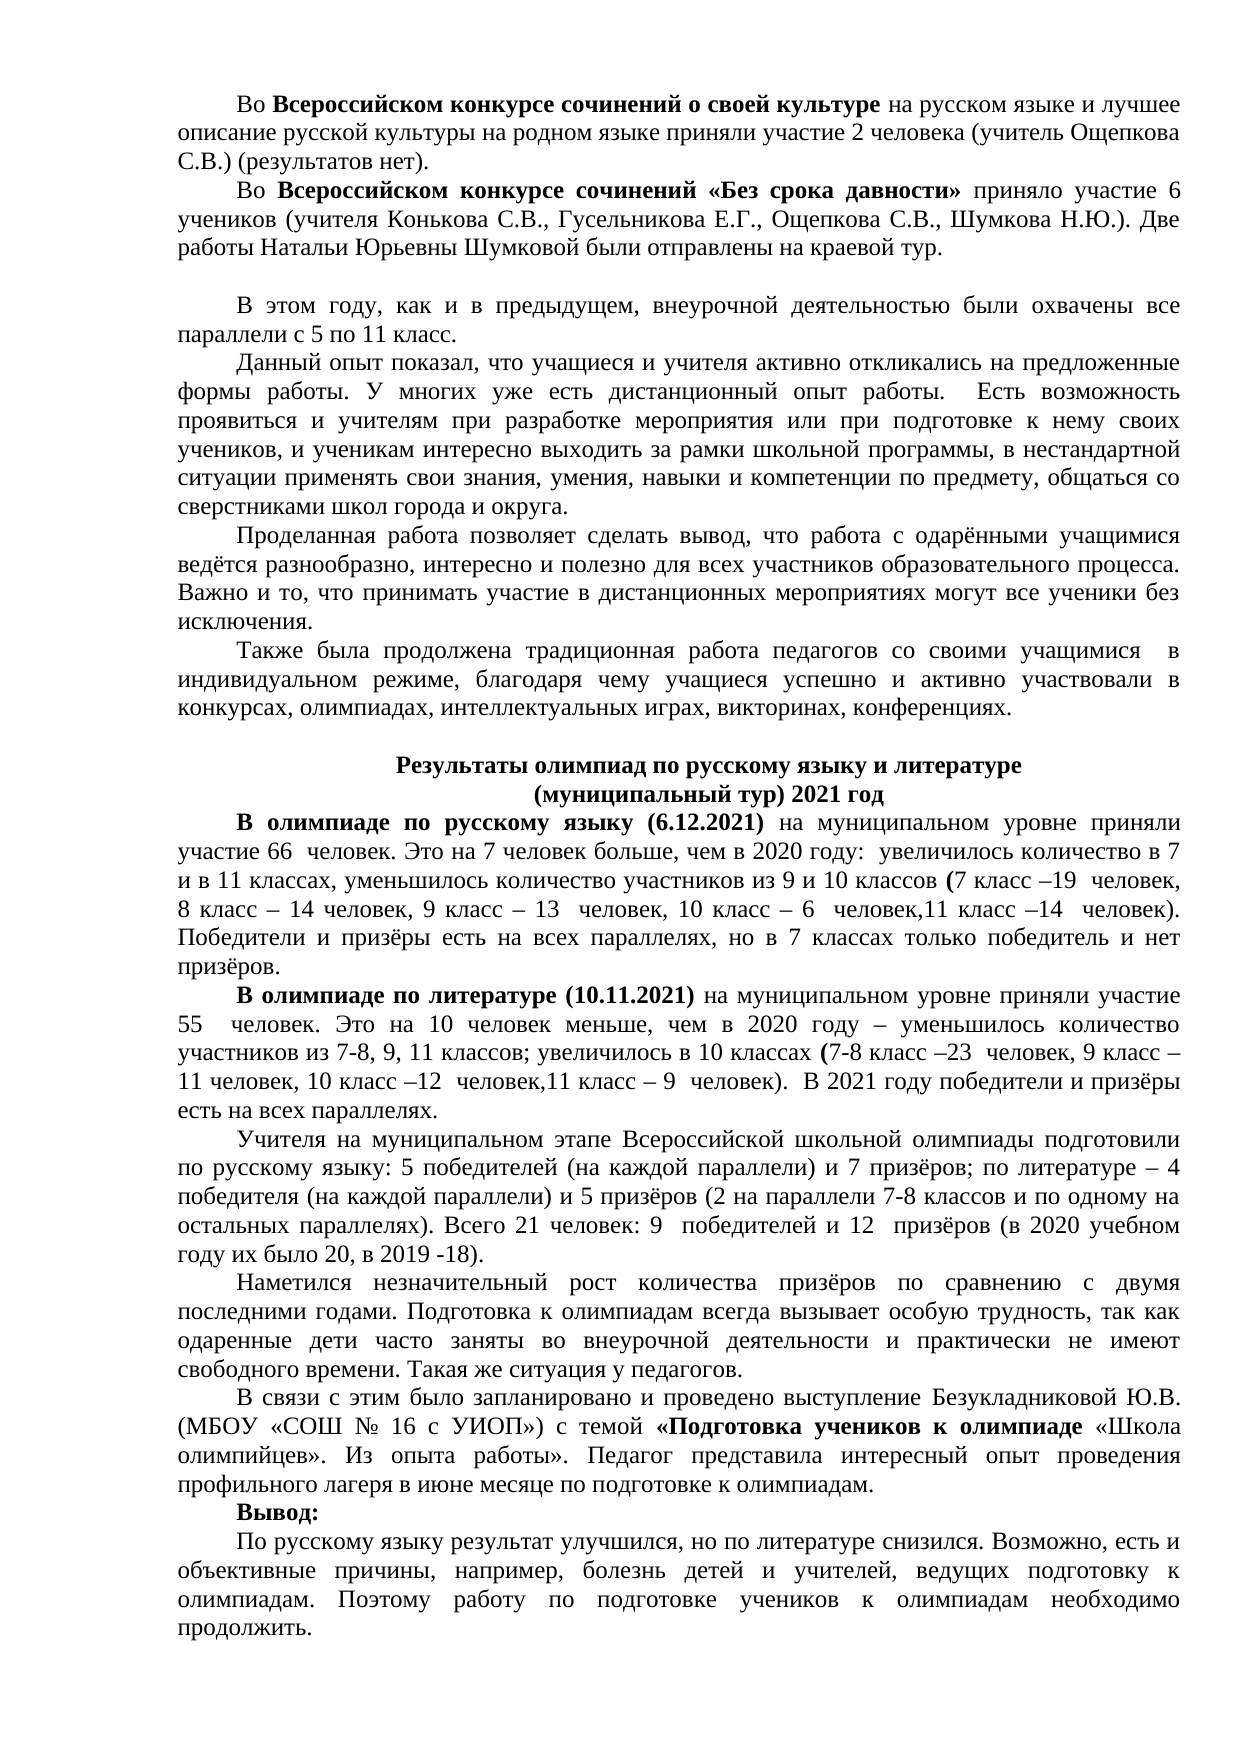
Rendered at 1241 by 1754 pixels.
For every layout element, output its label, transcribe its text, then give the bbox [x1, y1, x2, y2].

text Наметился незначительный рост количества призёров по сравнению с двумя последними годами. Подготовка к олимпиадам всегда вызывает особую трудность, так как одаренные дети часто заняты во внеурочной деятельности и практически не имеют свободного времени. Такая же ситуация у педагогов. [177, 1267, 1181, 1382]
text В этом году, как и в предыдущем, внеурочной деятельностью были охвачены все параллели с 5 по 11 класс. [177, 290, 1181, 347]
text Результаты олимпиад по русскому языку и литературе [177, 750, 1181, 779]
text В олимпиаде по литературе (10.11.2021) на муниципальном уровне приняли участие 55 человек. Это на 10 человек меньше, чем в 2020 году – уменьшилось количество участников из 7-8, 9, 11 классов; увеличилось в 10 классах (7-8 класс –23 человек, 9 класс – 11 человек, 10 класс –12 человек,11 класс – 9 человек). В 2021 году победители и призёры есть на всех параллелях. [177, 980, 1181, 1124]
text (муниципальный тур) 2021 год [177, 779, 1181, 807]
text Также была продолжена традиционная работа педагогов со своими учащимися в индивидуальном режиме, благодаря чему учащиеся успешно и активно участвовали в конкурсах, олимпиадах, интеллектуальных играх, викторинах, конференциях. [177, 635, 1181, 721]
text В олимпиаде по русскому языку (6.12.2021) на муниципальном уровне приняли участие 66 человек. Это на 7 человек больше, чем в 2020 году: увеличилось количество в 7 и в 11 классах, уменьшилось количество участников из 9 и 10 классов (7 класс –19 человек, 8 класс – 14 человек, 9 класс – 13 человек, 10 класс – 6 человек,11 класс –14 человек). Победители и призёры есть на всех параллелях, но в 7 классах только победитель и нет призёров. [177, 807, 1181, 980]
text Учителя на муниципальном этапе Всероссийской школьной олимпиады подготовили по русскому языку: 5 победителей (на каждой параллели) и 7 призёров; по литературе – 4 победителя (на каждой параллели) и 5 призёров (2 на параллели 7-8 классов и по одному на остальных параллелях). Всего 21 человек: 9 победителей и 12 призёров (в 2020 учебном году их было 20, в 2019 -18). [177, 1124, 1181, 1267]
text По русскому языку результат улучшился, но по литературе снизился. Возможно, есть и объективные причины, например, болезнь детей и учителей, ведущих подготовку к олимпиадам. Поэтому работу по подготовке учеников к олимпиадам необходимо продолжить. [177, 1526, 1181, 1641]
text Проделанная работа позволяет сделать вывод, что работа с одарёнными учащимися ведётся разнообразно, интересно и полезно для всех участников образовательного процесса. Важно и то, что принимать участие в дистанционных мероприятиях могут все ученики без исключения. [177, 520, 1181, 635]
text В связи с этим было запланировано и проведено выступление Безукладниковой Ю.В. (МБОУ «СОШ № 16 с УИОП») с темой «Подготовка учеников к олимпиаде «Школа олимпийцев». Из опыта работы». Педагог представила интересный опыт проведения профильного лагеря в июне месяце по подготовке к олимпиадам. [177, 1382, 1181, 1497]
text Во Всероссийском конкурсе сочинений «Без срока давности» приняло участие 6 учеников (учителя Конькова С.В., Гусельникова Е.Г., Ощепкова С.В., Шумкова Н.Ю.). Две работы Натальи Юрьевны Шумковой были отправлены на краевой тур. [177, 175, 1181, 261]
text Вывод: [177, 1497, 1181, 1526]
text Данный опыт показал, что учащиеся и учителя активно откликались на предложенные формы работы. У многих уже есть дистанционный опыт работы. Есть возможность проявиться и учителям при разработке мероприятия или при подготовке к нему своих учеников, и ученикам интересно выходить за рамки школьной программы, в нестандартной ситуации применять свои знания, умения, навыки и компетенции по предмету, общаться со сверстниками школ города и округа. [177, 347, 1181, 520]
text Во Всероссийском конкурсе сочинений о своей культуре на русском языке и лучшее описание русской культуры на родном языке приняли участие 2 человека (учитель Ощепкова С.В.) (результатов нет). [177, 89, 1181, 175]
